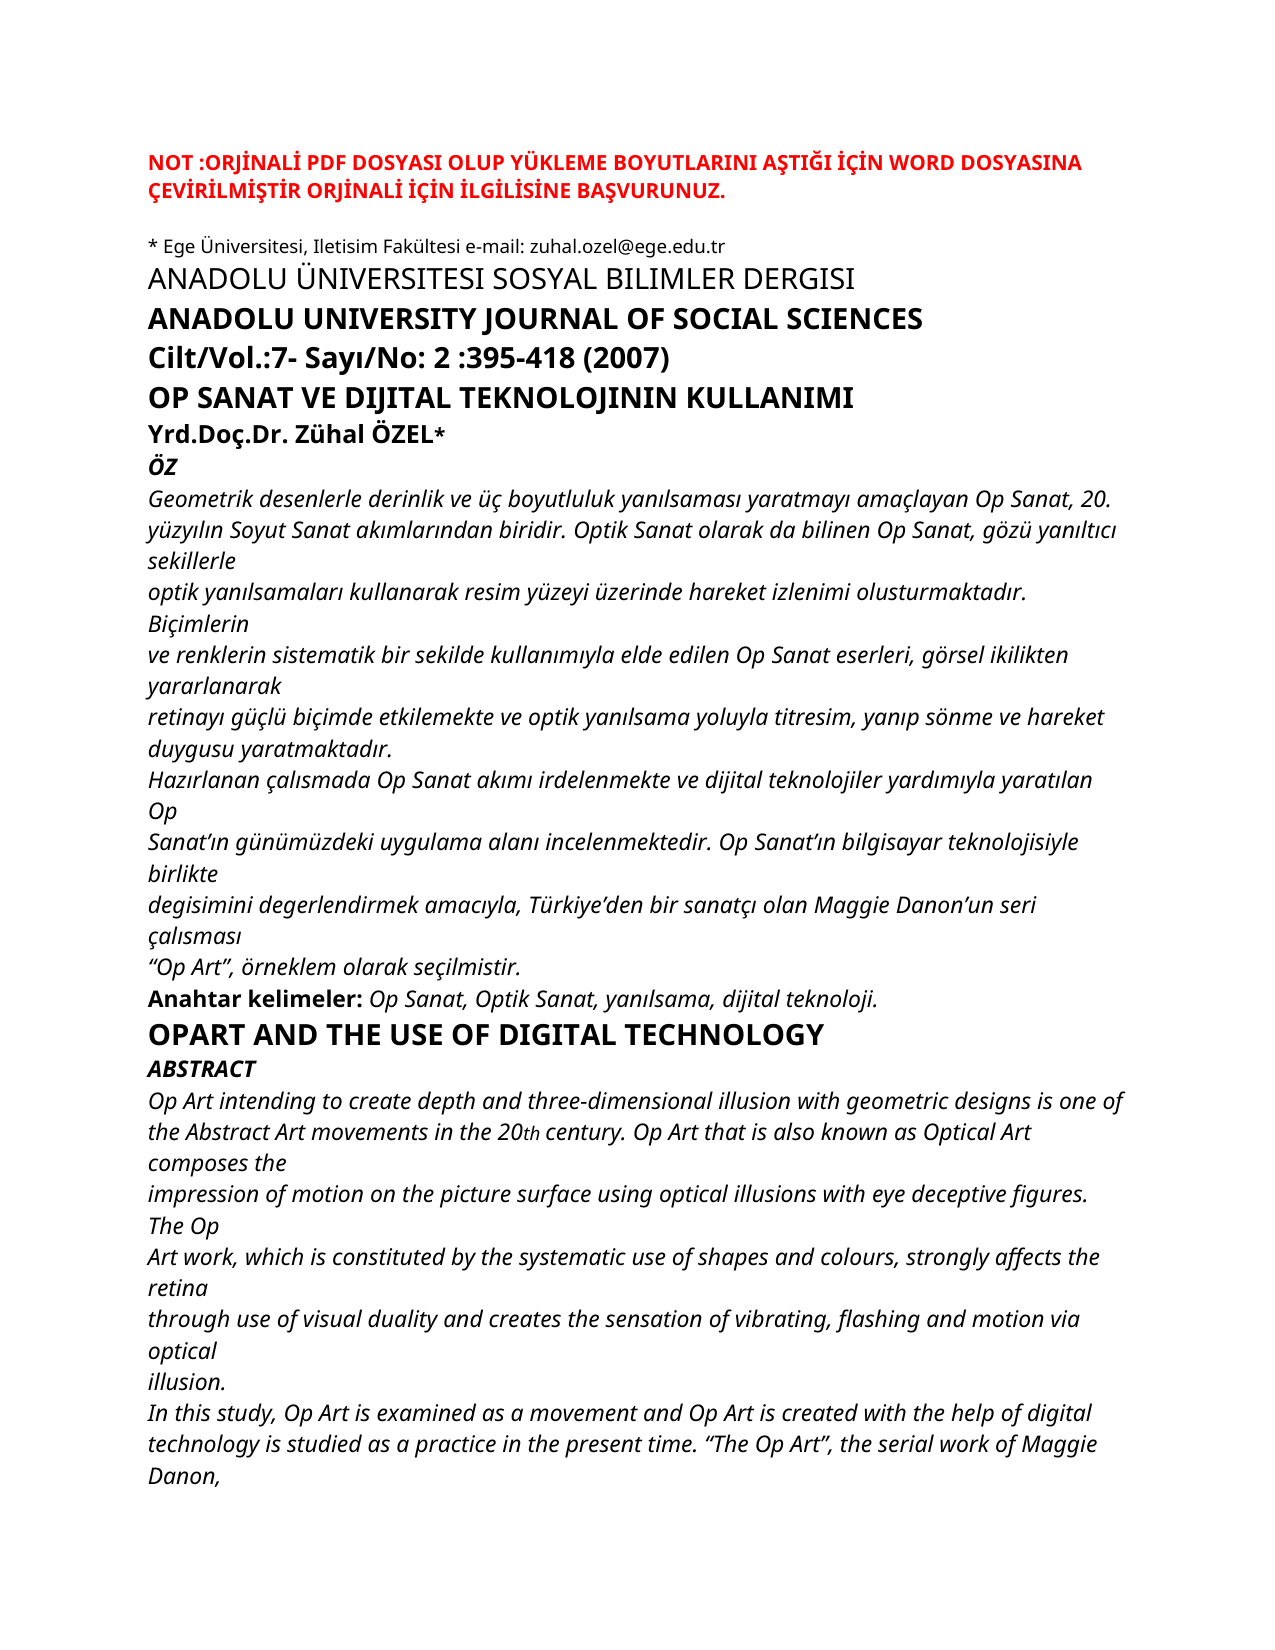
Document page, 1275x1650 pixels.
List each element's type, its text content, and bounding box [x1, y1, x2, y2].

text ANADOLU UNIVERSITY JOURNAL OF SOCIAL SCIENCES [148, 298, 1127, 338]
text Art work, which is constituted by the systematic use of shapes and colours, strongly affects the retina [148, 1241, 1127, 1303]
text Cilt/Vol.:7- Sayı/No: 2 :395-418 (2007) [148, 338, 1127, 377]
text Op Art intending to create depth and three-dimensional illusion with geometric designs is one of [148, 1085, 1127, 1116]
text ANADOLU ÜNIVERSITESI SOSYAL BILIMLER DERGISI [148, 258, 1127, 298]
text OPART AND THE USE OF DIGITAL TECHNOLOGY [148, 1014, 1127, 1053]
text Geometrik desenlerle derinlik ve üç boyutluluk yanılsaması yaratmayı amaçlayan Op Sanat, 20. [148, 482, 1127, 514]
text the Abstract Art movements in the 20th century. Op Art that is also known as Optical Art composes the [148, 1116, 1127, 1178]
text ABSTRACT [148, 1053, 1127, 1085]
text * Ege Üniversitesi, Iletisim Fakültesi e-mail: zuhal.ozel@ege.edu.tr [148, 233, 1127, 258]
text NOT :ORJİNALİ PDF DOSYASI OLUP YÜKLEME BOYUTLARINI AŞTIĞI İÇİN WORD DOSYASINA ÇEVİRİLMİŞTİR ORJİNALİ İÇİN İLGİLİSİNE BAŞVURUNUZ. [148, 148, 1127, 204]
text technology is studied as a practice in the present time. “The Op Art”, the serial work of Maggie Danon, [148, 1428, 1127, 1491]
text retinayı güçlü biçimde etkilemekte ve optik yanılsama yoluyla titresim, yanıp sönme ve hareket [148, 701, 1127, 732]
text ÖZ [148, 451, 1127, 482]
text Yrd.Doç.Dr. Zühal ÖZEL* [148, 417, 1127, 451]
text OP SANAT VE DIJITAL TEKNOLOJININ KULLANIMI [148, 377, 1127, 417]
text In this study, Op Art is examined as a movement and Op Art is created with the help of digital [148, 1397, 1127, 1428]
text “Op Art”, örneklem olarak seçilmistir. [148, 951, 1127, 982]
text yüzyılın Soyut Sanat akımlarından biridir. Optik Sanat olarak da bilinen Op Sanat, gözü yanıltıcı sekillerle [148, 514, 1127, 576]
text optik yanılsamaları kullanarak resim yüzeyi üzerinde hareket izlenimi olusturmaktadır. Biçimlerin [148, 576, 1127, 639]
text illusion. [148, 1366, 1127, 1397]
text Sanat’ın günümüzdeki uygulama alanı incelenmektedir. Op Sanat’ın bilgisayar teknolojisiyle birlikte [148, 826, 1127, 889]
text Anahtar kelimeler: Op Sanat, Optik Sanat, yanılsama, dijital teknoloji. [148, 982, 1127, 1014]
text ve renklerin sistematik bir sekilde kullanımıyla elde edilen Op Sanat eserleri, görsel ikilikten yararlanarak [148, 639, 1127, 701]
text Hazırlanan çalısmada Op Sanat akımı irdelenmekte ve dijital teknolojiler yardımıyla yaratılan Op [148, 764, 1127, 826]
text degisimini degerlendirmek amacıyla, Türkiye’den bir sanatçı olan Maggie Danon’un seri çalısması [148, 889, 1127, 951]
text impression of motion on the picture surface using optical illusions with eye deceptive figures. The Op [148, 1178, 1127, 1241]
text through use of visual duality and creates the sensation of vibrating, flashing and motion via optical [148, 1303, 1127, 1366]
text duygusu yaratmaktadır. [148, 732, 1127, 764]
